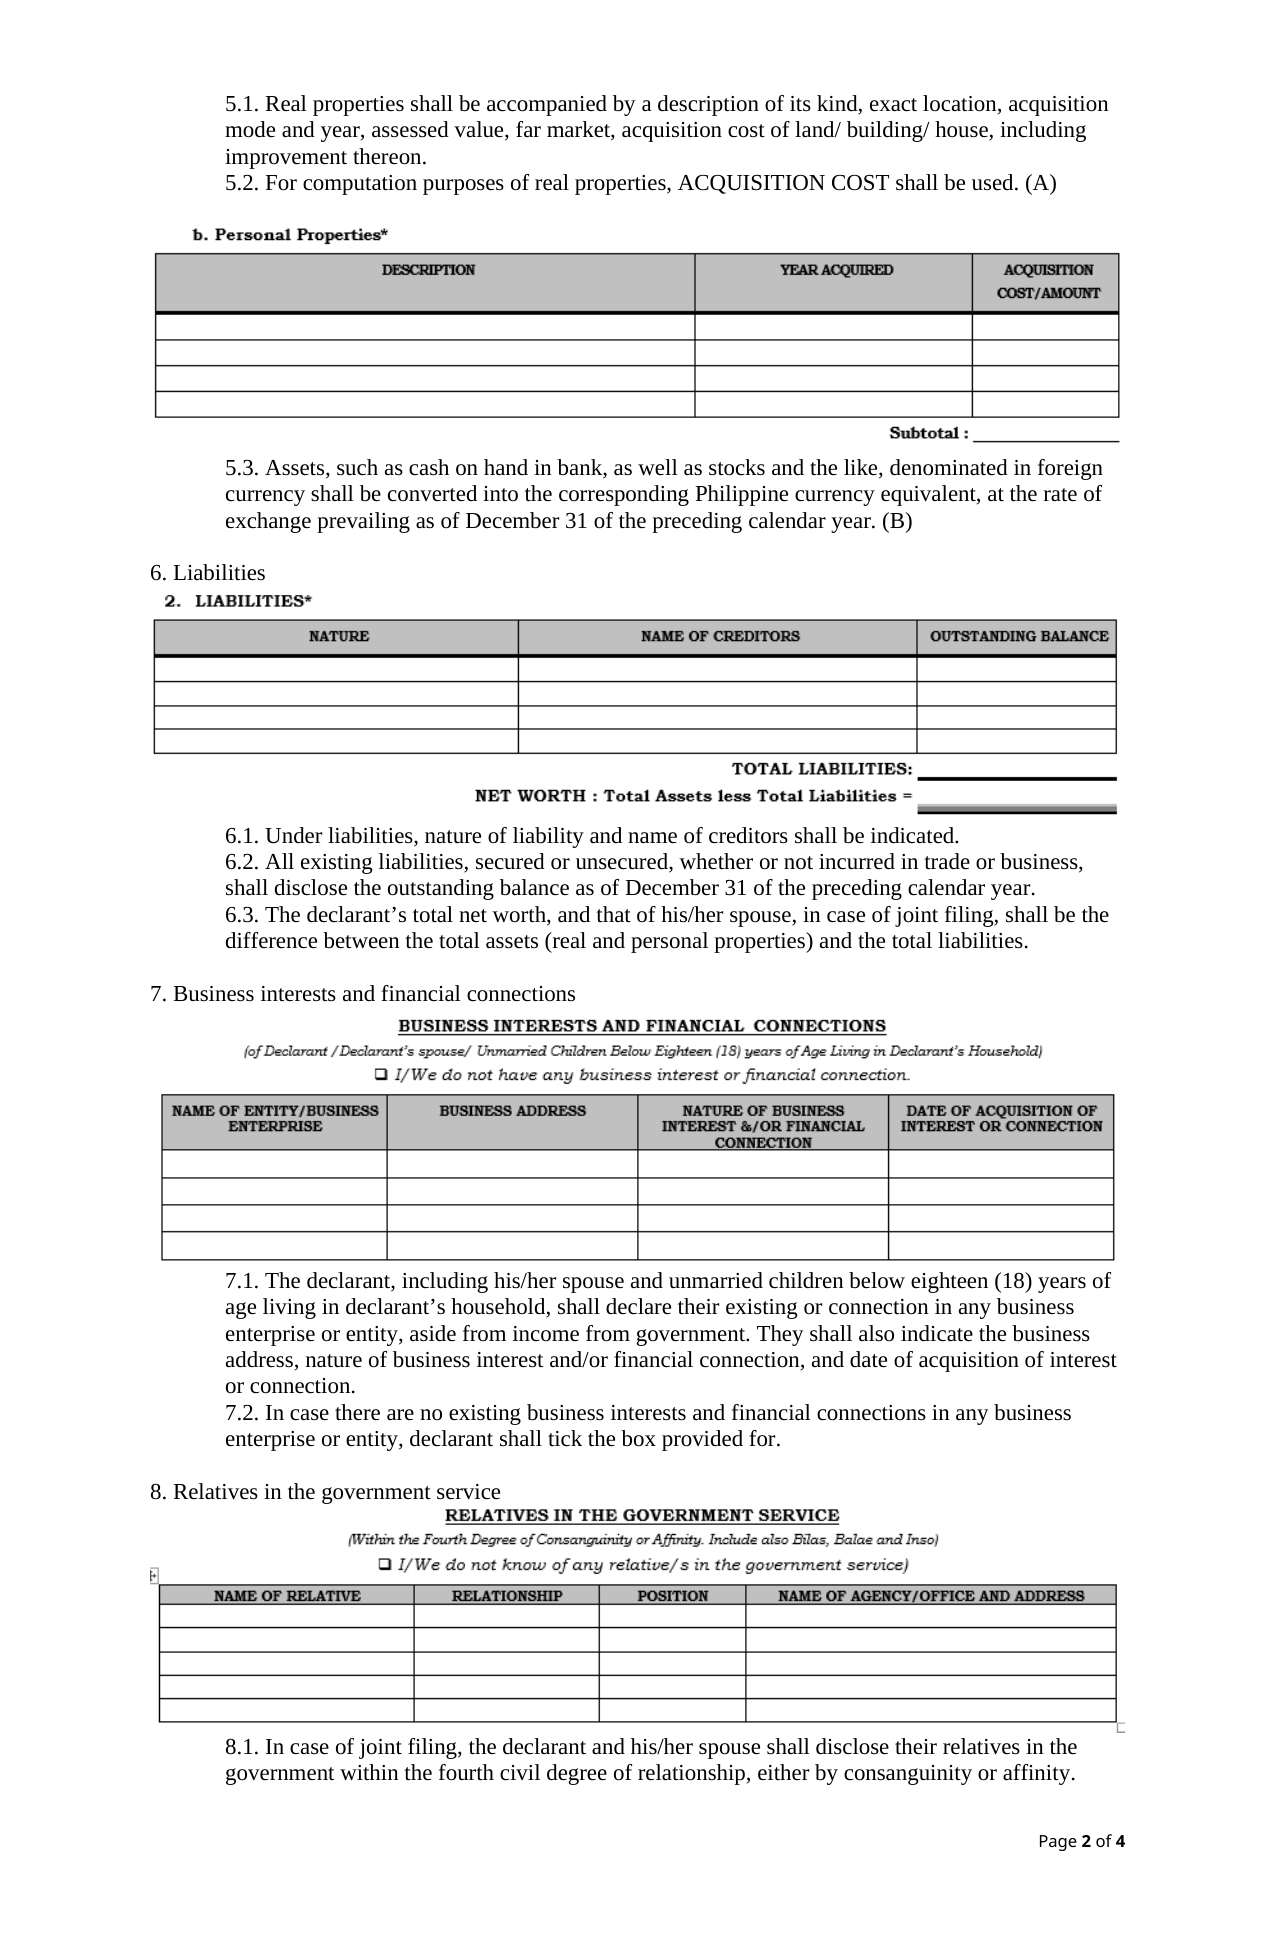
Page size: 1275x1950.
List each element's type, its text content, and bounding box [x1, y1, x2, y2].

picture [150, 1006, 1125, 1267]
text 6.3. The declarant’s total net worth, and that of his/her spouse, in case of joint filing, shall be the [150, 901, 1125, 927]
text shall disclose the outstanding balance as of December 31 of the preceding calendar year. [150, 874, 1125, 901]
text 8. Relatives in the government service [150, 1478, 1125, 1504]
text 5.1. Real properties shall be accompanied by a description of its kind, exact location, acquisition mode and year, assessed value, far market, acquisition cost of land/ building/ house, including improvement thereon. [225, 90, 1125, 169]
text 7.1. The declarant, including his/her spouse and unmarried children below eighteen (18) years of age living in declarant’s household, shall declare their existing or connection in any business enterprise or entity, aside from income from government. They shall also indicate the business address, nature of business interest and/or financial connection, and date of acquisition of interest or connection. [225, 1267, 1125, 1399]
text 6. Liabilities [150, 559, 1125, 585]
text 6.2. All existing liabilities, secured or unsecured, whether or not incurred in trade or business, [150, 848, 1125, 874]
text 5.2. For computation purposes of real properties, ACQUISITION COST shall be used. (A) [225, 169, 1125, 195]
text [225, 1733, 1125, 1785]
picture [150, 221, 1125, 454]
text 7.2. In case there are no existing business interests and financial connections in any business enterprise or entity, declarant shall tick the box provided for. [225, 1399, 1125, 1451]
text exchange prevailing as of December 31 of the preceding calendar year. (B) [225, 507, 1125, 533]
text 6.1. Under liabilities, nature of liability and name of creditors shall be indicated. [150, 822, 1125, 848]
text 5.3. Assets, such as cash on hand in bank, as well as stocks and the like, denominated in foreign [150, 454, 1125, 480]
text currency shall be converted into the corresponding Philippine currency equivalent, at the rate of [150, 480, 1125, 507]
picture [150, 585, 1125, 822]
text 7. Business interests and financial connections [150, 980, 1125, 1006]
picture [150, 1504, 1125, 1733]
text difference between the total assets (real and personal properties) and the total liabilities. [150, 927, 1125, 953]
